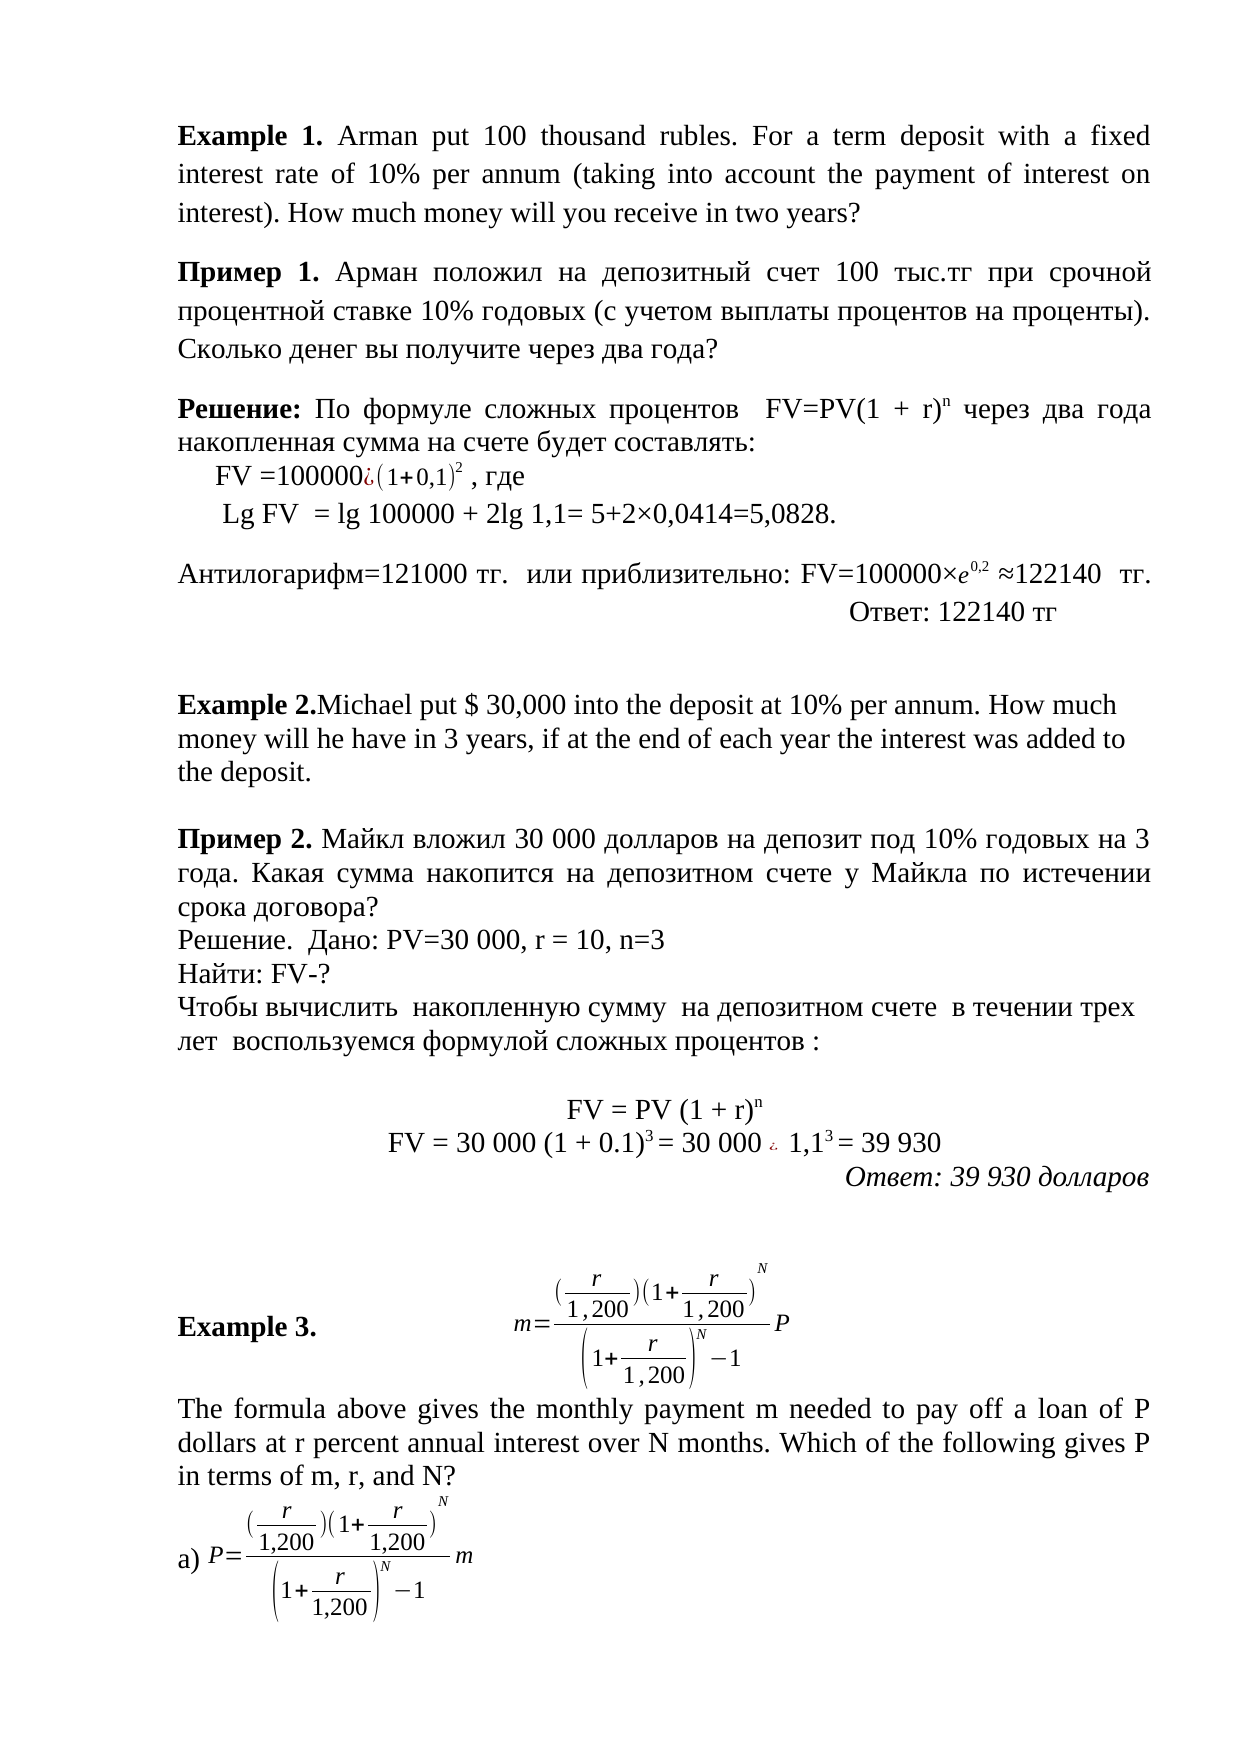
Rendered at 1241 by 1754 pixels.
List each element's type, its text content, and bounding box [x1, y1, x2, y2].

text Решение. Дано: PV=30 000, r = 10, n=3 [177, 922, 1152, 956]
list Lg FV = lg 100000 + 2lg 1,1= 5+2×0,0414=5,0828. [215, 497, 1152, 530]
text Антилогарифм=121000 тг. или приблизительно: FV=100000× ≈122140 тг. Ответ: 122140 тг [177, 556, 1152, 628]
text The formula above gives the monthly payment m needed to pay off a loan of P dollars at r percent annual interest over N months. Which of the following gives P in terms of m, r, and N? [177, 1391, 1152, 1492]
text FV = PV (1 + r)n [177, 1092, 1152, 1126]
list FV =100000 , где [215, 458, 1152, 492]
text Пример 2. Майкл вложил 30 000 долларов на депозит под 10% годовых на 3 года. Какая сумма накопится на депозитном счете у Майкла по истечении срока договора? [177, 822, 1152, 922]
text Найти: FV-? [177, 956, 1152, 989]
list Пример 1. Арман положил на депозитный счет 100 тыс.тг при срочной процентной ставке 10% годовых (с учетом выплаты процентов на проценты). Сколько денег вы получите через два года? [177, 254, 1152, 365]
text Решение: По формуле сложных процентов FV=PV(1 + r)n через два года накопленная сумма на счете будет составлять: [177, 391, 1152, 458]
text Example 2.Michael put $ 30,000 into the deposit at 10% per annum. How much money will he have in 3 years, if at the end of each year the interest was added to the deposit. [177, 687, 1152, 788]
text Чтобы вычислить накопленную сумму на депозитном счете в течении трех лет воспользуемся формулой сложных процентов : [177, 989, 1152, 1056]
text Ответ: 39 930 долларов [177, 1159, 1152, 1193]
text Example 1. Arman put 100 thousand rubles. For a term deposit with a fixed interest rate of 10% per annum (taking into account the payment of interest on interest). How much money will you receive in two years? [177, 118, 1152, 229]
text Example 3. [177, 1260, 1152, 1391]
text FV = 30 000 (1 + 0.1)3 = 30 000 1,13 = 39 930 [177, 1126, 1152, 1159]
